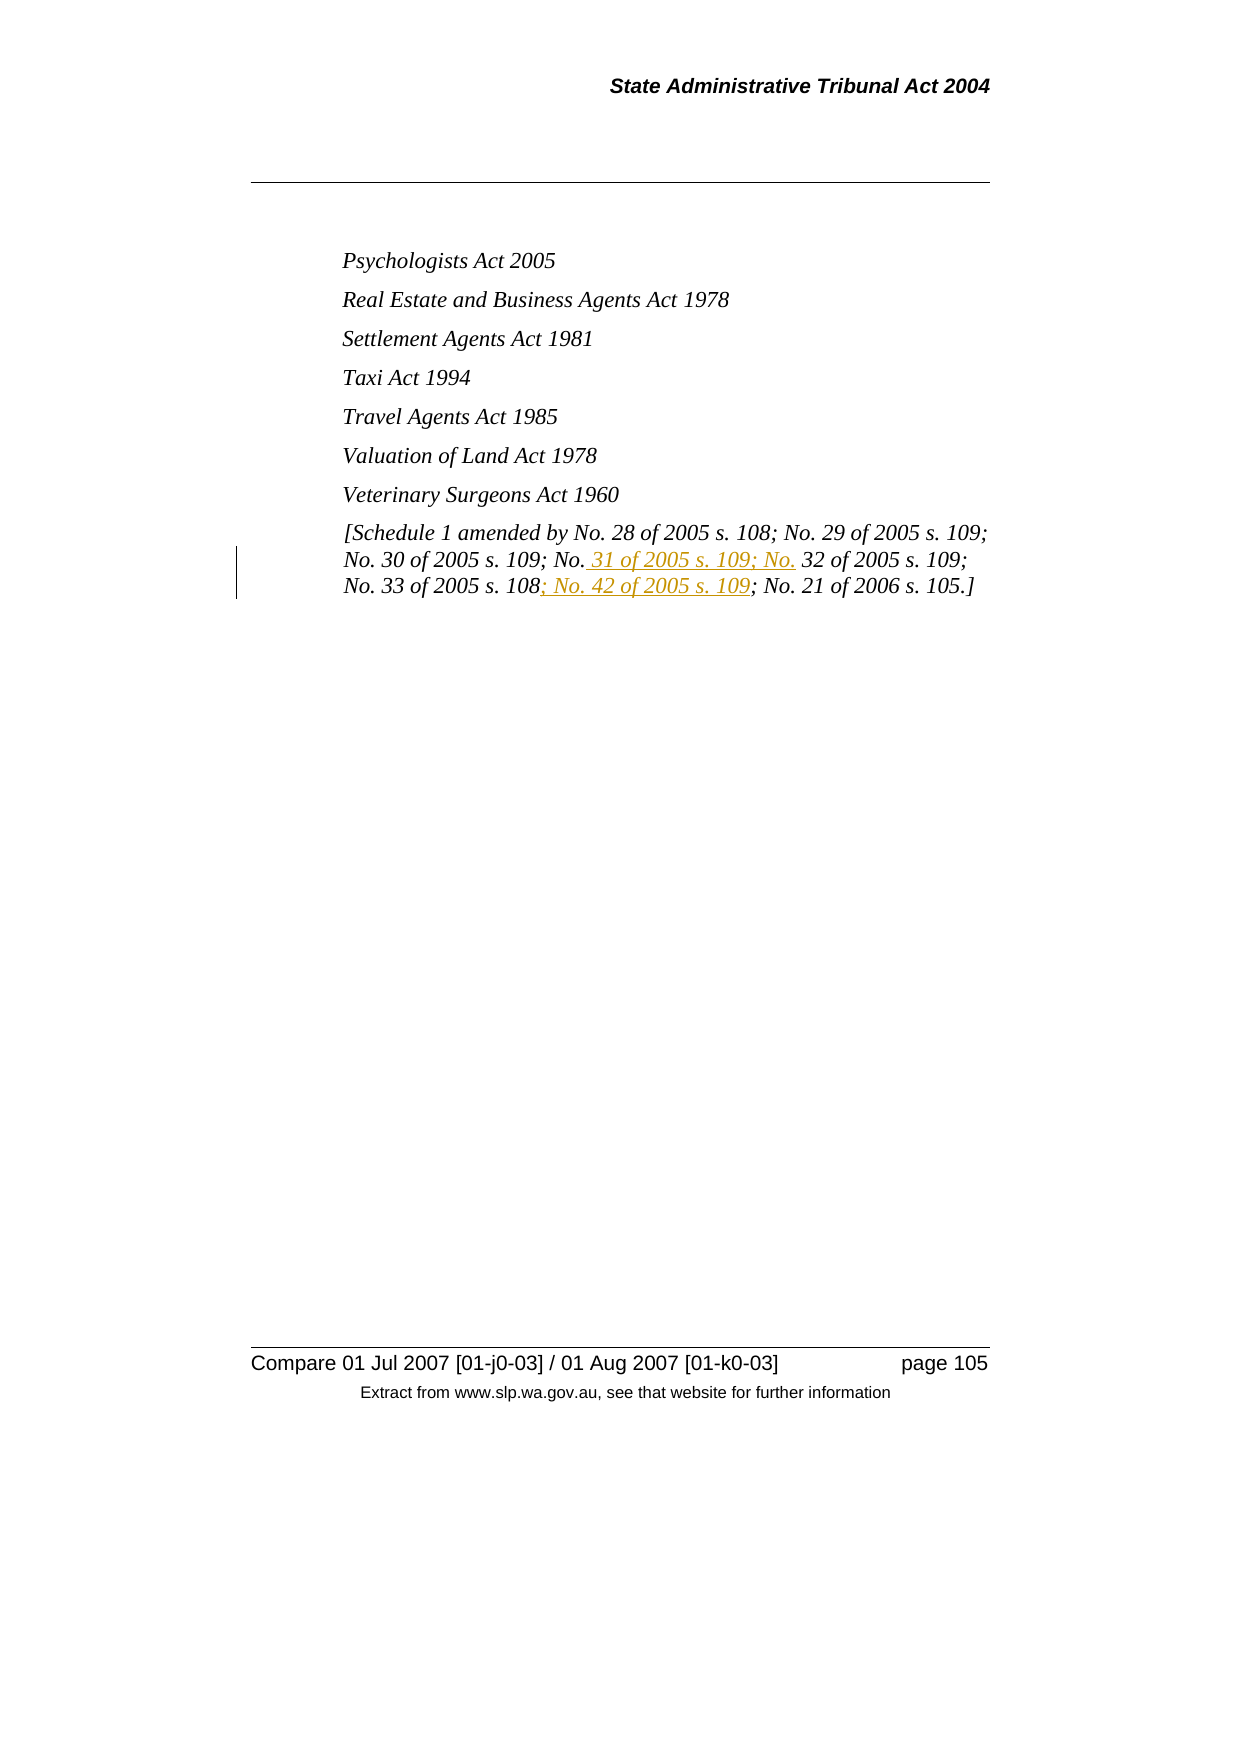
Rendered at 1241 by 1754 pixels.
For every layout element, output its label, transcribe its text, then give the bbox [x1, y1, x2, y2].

text Travel Agents Act 1985 [251, 403, 990, 429]
text [Schedule 1 amended by No. 28 of 2005 s. 108; No. 29 of 2005 s. 109; No. 30 of 2005 s. 109; No. 32 of 2005 s. 109; No. 33 of 2005 s. 108; No. 21 of 2006 s. 105.] [251, 519, 990, 598]
text Settlement Agents Act 1981 [251, 325, 990, 352]
text Valuation of Land Act 1978 [251, 442, 990, 468]
text Veterinary Surgeons Act 1960 [251, 481, 990, 507]
text Psychologists Act 2005 [251, 247, 990, 274]
text Real Estate and Business Agents Act 1978 [251, 286, 990, 313]
text Taxi Act 1994 [251, 364, 990, 390]
